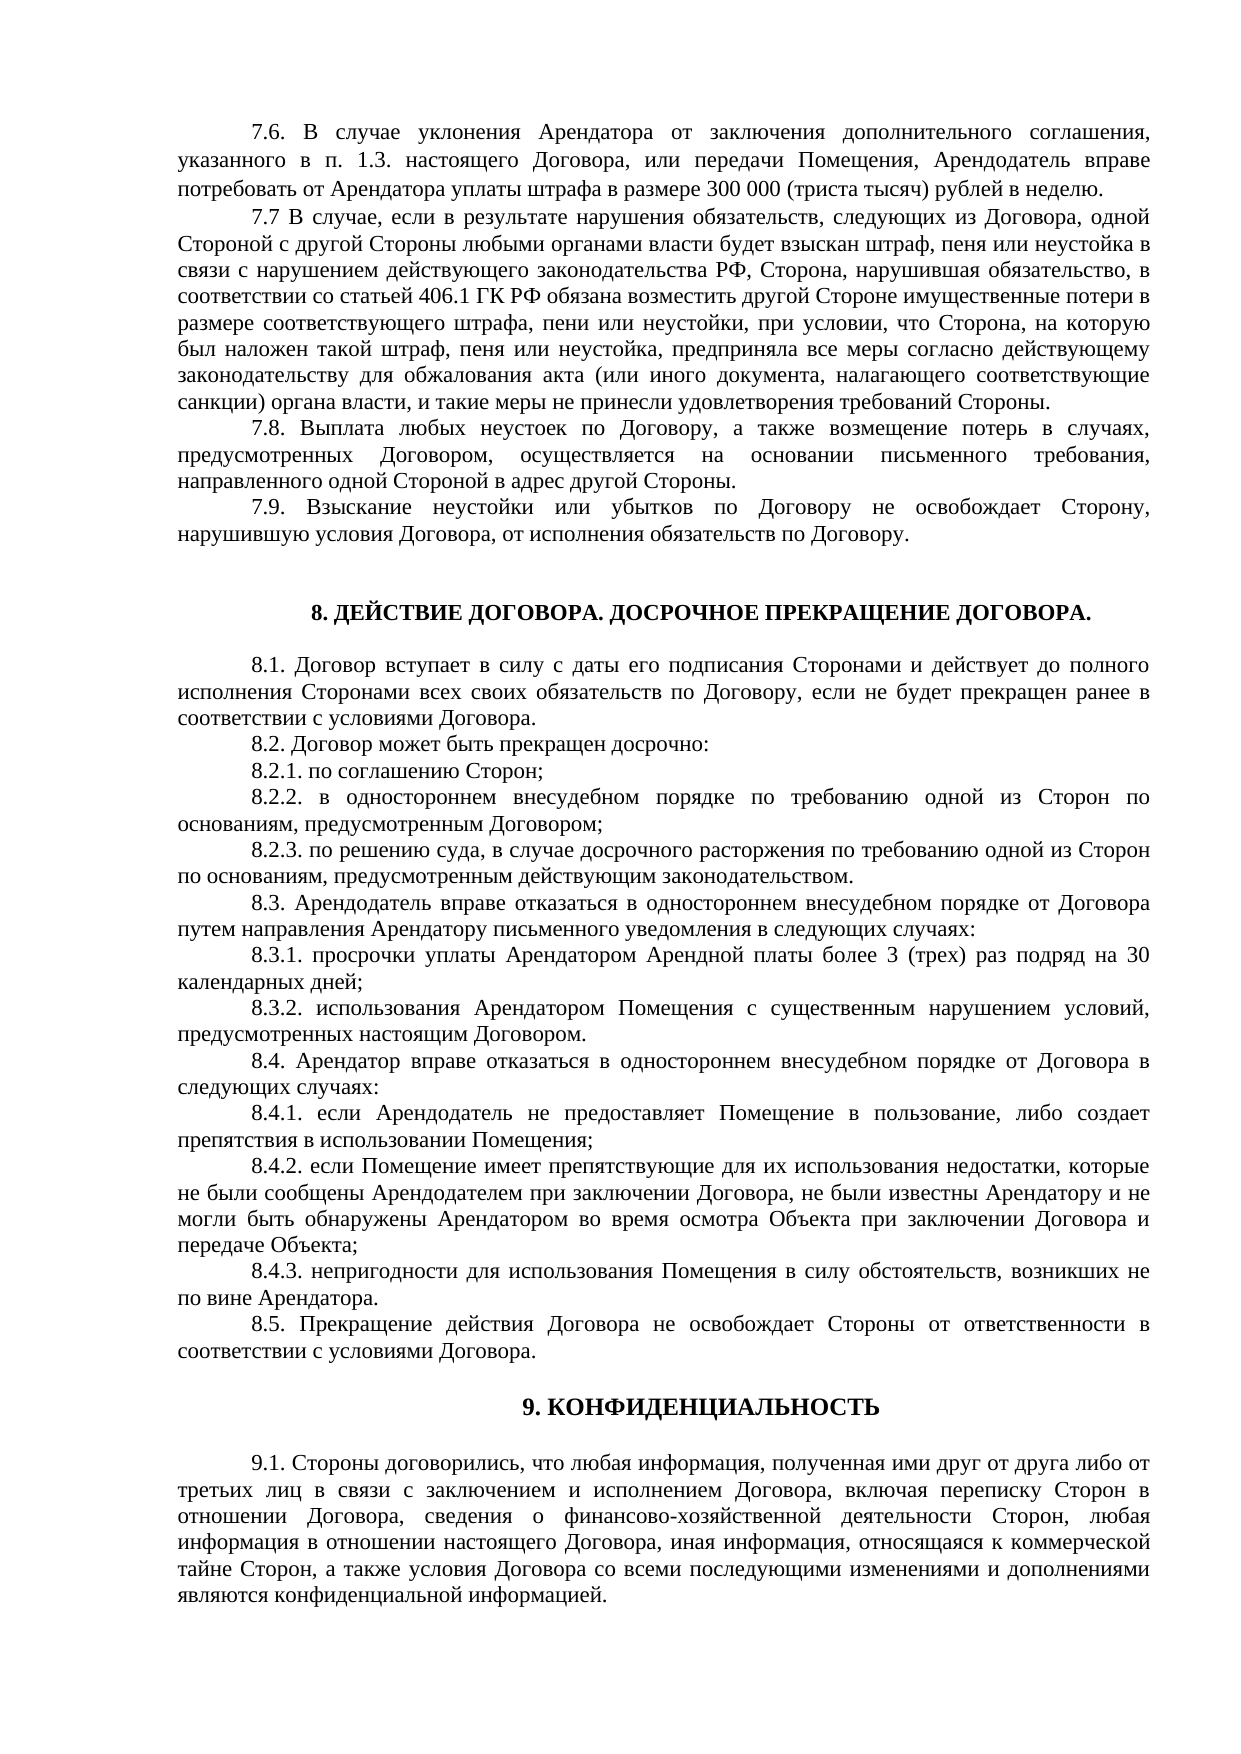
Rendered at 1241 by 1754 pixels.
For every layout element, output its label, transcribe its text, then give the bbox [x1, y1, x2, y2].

text 7.8. Выплата любых неустоек по Договору, а также возмещение потерь в случаях, предусмотренных Договором, осуществляется на основании письменного требования, направленного одной Стороной в адрес другой Стороны. [177, 414, 1152, 493]
text 9.1. Стороны договорились, что любая информация, полученная ими друг от друга либо от третьих лиц в связи с заключением и исполнением Договора, включая переписку Сторон в отношении Договора, сведения о финансово-хозяйственной деятельности Сторон, любая информация в отношении настоящего Договора, иная информация, относящаяся к коммерческой тайне Сторон, а также условия Договора со всеми последующими изменениями и дополнениями являются конфиденциальной информацией. [177, 1449, 1152, 1607]
text 8.4.2. если Помещение имеет препятствующие для их использования недостатки, которые не были сообщены Арендодателем при заключении Договора, не были известны Арендатору и не могли быть обнаружены Арендатором во время осмотра Объекта при заключении Договора и передаче Объекта; [177, 1152, 1152, 1258]
text 8.4.3. непригодности для использования Помещения в силу обстоятельств, возникших не по вине Арендатора. [177, 1258, 1152, 1310]
text 7.6. В случае уклонения Арендатора от заключения дополнительного соглашения, указанного в п. 1.3. настоящего Договора, или передачи Помещения, Арендодатель вправе потребовать от Арендатора уплаты штрафа в размере 300 000 (триста тысяч) рублей в неделю. [177, 118, 1152, 201]
text 8.4. Арендатор вправе отказаться в одностороннем внесудебном порядке от Договора в следующих случаях: [177, 1047, 1152, 1099]
text 8.3.2. использования Арендатором Помещения с существенным нарушением условий, предусмотренных настоящим Договором. [177, 994, 1152, 1047]
text 8.2.3. по решению суда, в случае досрочного расторжения по требованию одной из Сторон по основаниям, предусмотренным действующим законодательством. [177, 836, 1152, 889]
text 8. ДЕЙСТВИЕ ДОГОВОРА. ДОСРОЧНОЕ ПРЕКРАЩЕНИЕ ДОГОВОРА. [177, 599, 1152, 625]
text 8.3.1. просрочки уплаты Арендатором Арендной платы более 3 (трех) раз подряд на 30 календарных дней; [177, 941, 1152, 994]
text 7.7 В случае, если в результате нарушения обязательств, следующих из Договора, одной Стороной с другой Стороны любыми органами власти будет взыскан штраф, пеня или неустойка в связи с нарушением действующего законодательства РФ, Сторона, нарушившая обязательство, в соответствии со статьей 406.1 ГК РФ обязана возместить другой Стороне имущественные потери в размере соответствующего штрафа, пени или неустойки, при условии, что Сторона, на которую был наложен такой штраф, пеня или неустойка, предприняла все меры согласно действующему законодательству для обжалования акта (или иного документа, налагающего соответствующие санкции) органа власти, и такие меры не принесли удовлетворения требований Стороны. [177, 203, 1152, 414]
text 8.4.1. если Арендодатель не предоставляет Помещение в пользование, либо создает препятствия в использовании Помещения; [177, 1099, 1152, 1152]
text 8.1. Договор вступает в силу с даты его подписания Сторонами и действует до полного исполнения Сторонами всех своих обязательств по Договору, если не будет прекращен ранее в соответствии с условиями Договора. [177, 651, 1152, 731]
text 8.5. Прекращение действия Договора не освобождает Стороны от ответственности в соответствии с условиями Договора. [177, 1310, 1152, 1363]
text 7.9. Взыскание неустойки или убытков по Договору не освобождает Сторону, нарушившую условия Договора, от исполнения обязательств по Договору. [177, 493, 1152, 546]
text 8.2.1. по соглашению Сторон; [177, 757, 1152, 783]
text 9. КОНФИДЕНЦИАЛЬНОСТЬ [177, 1392, 1152, 1421]
text 8.2.2. в одностороннем внесудебном порядке по требованию одной из Сторон по основаниям, предусмотренным Договором; [177, 783, 1152, 836]
text 8.2. Договор может быть прекращен досрочно: [177, 731, 1152, 757]
text 8.3. Арендодатель вправе отказаться в одностороннем внесудебном порядке от Договора путем направления Арендатору письменного уведомления в следующих случаях: [177, 889, 1152, 941]
